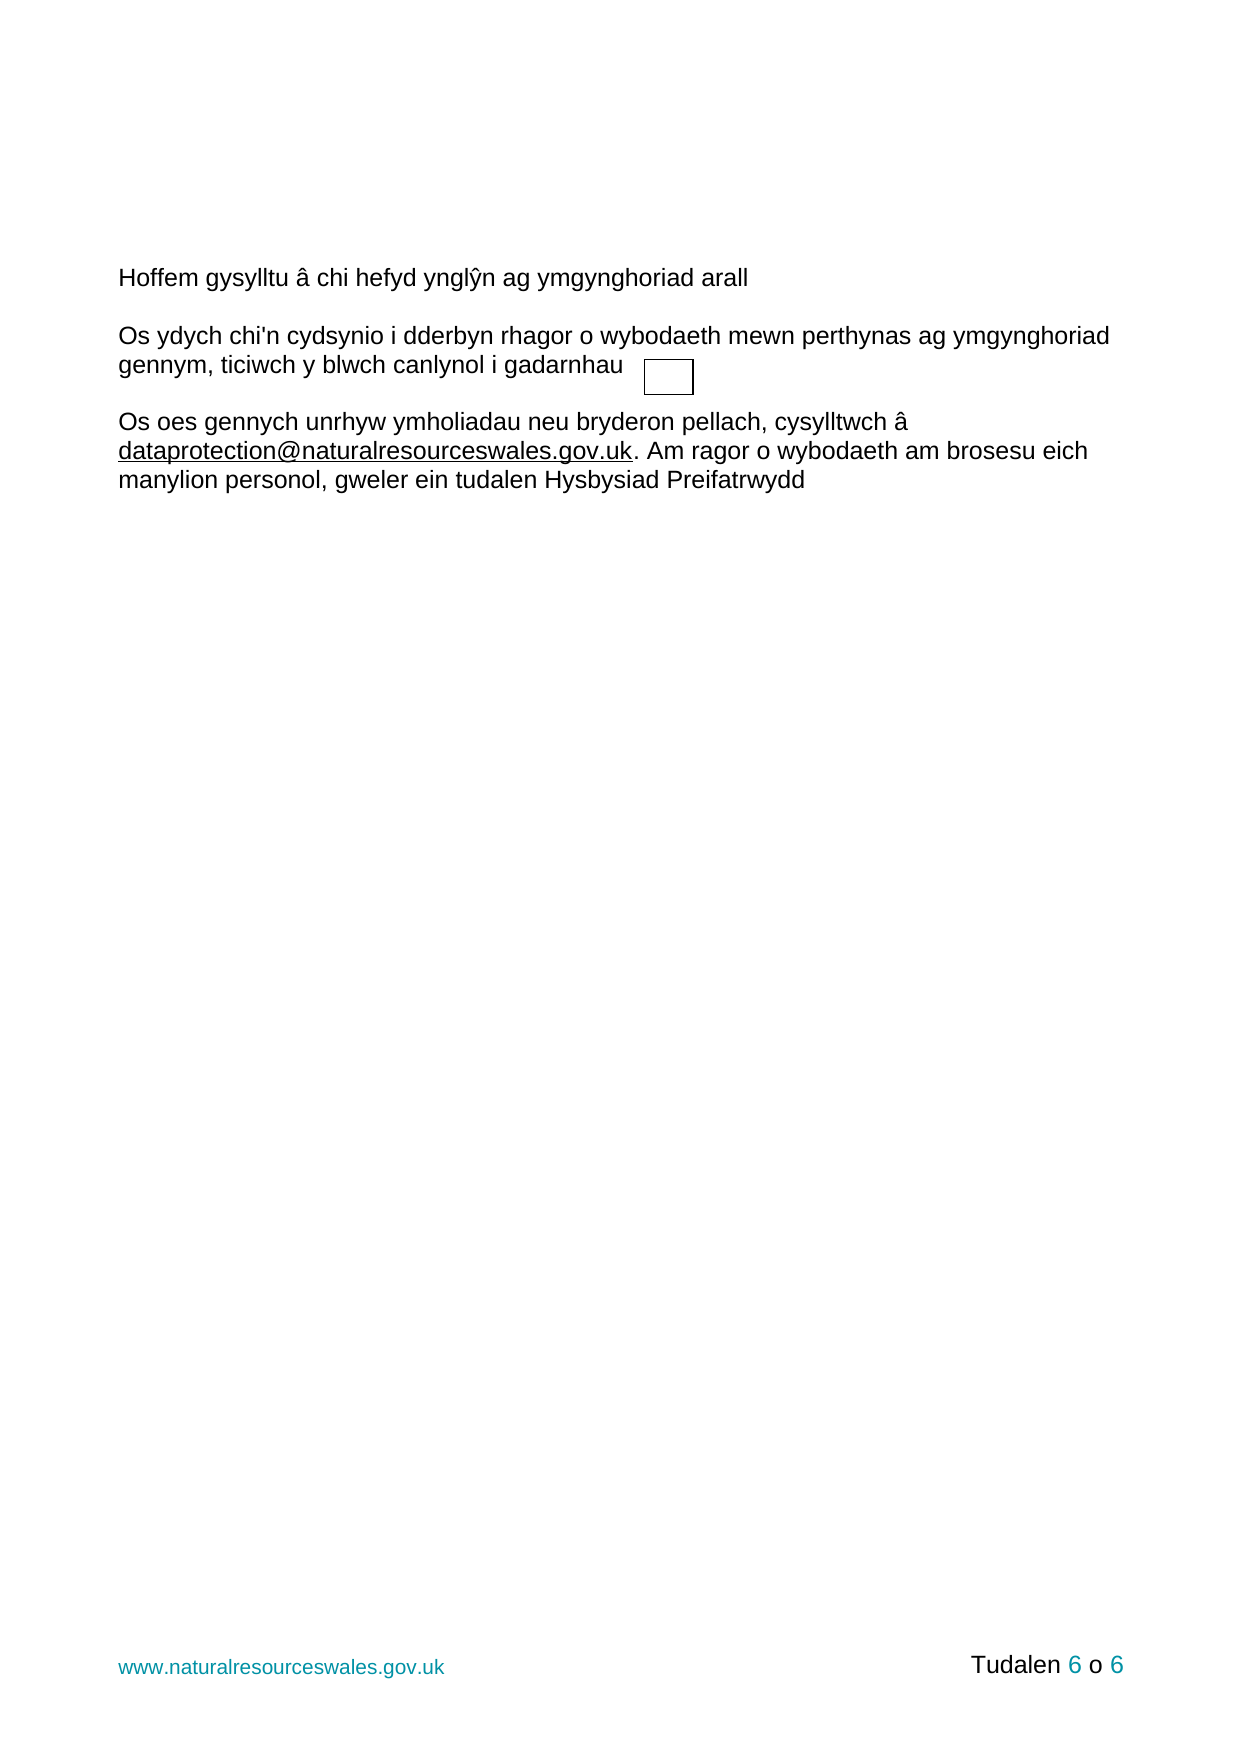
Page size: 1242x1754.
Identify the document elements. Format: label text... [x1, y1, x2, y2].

text Os ydych chi'n cydsynio i dderbyn rhagor o wybodaeth mewn perthynas ag ymgynghoriad gennym, ticiwch y blwch canlynol i gadarnhau Os oes gennych unrhyw ymholiadau neu bryderon pellach, cysylltwch â dataprotection@naturalresourceswales.gov.uk. Am ragor o wybodaeth am brosesu eich manylion personol, gweler ein tudalen Hysbysiad Preifatrwydd [118, 292, 1123, 493]
text Hoffem gysylltu â chi hefyd ynglŷn ag ymgynghoriad arall [118, 263, 1123, 292]
